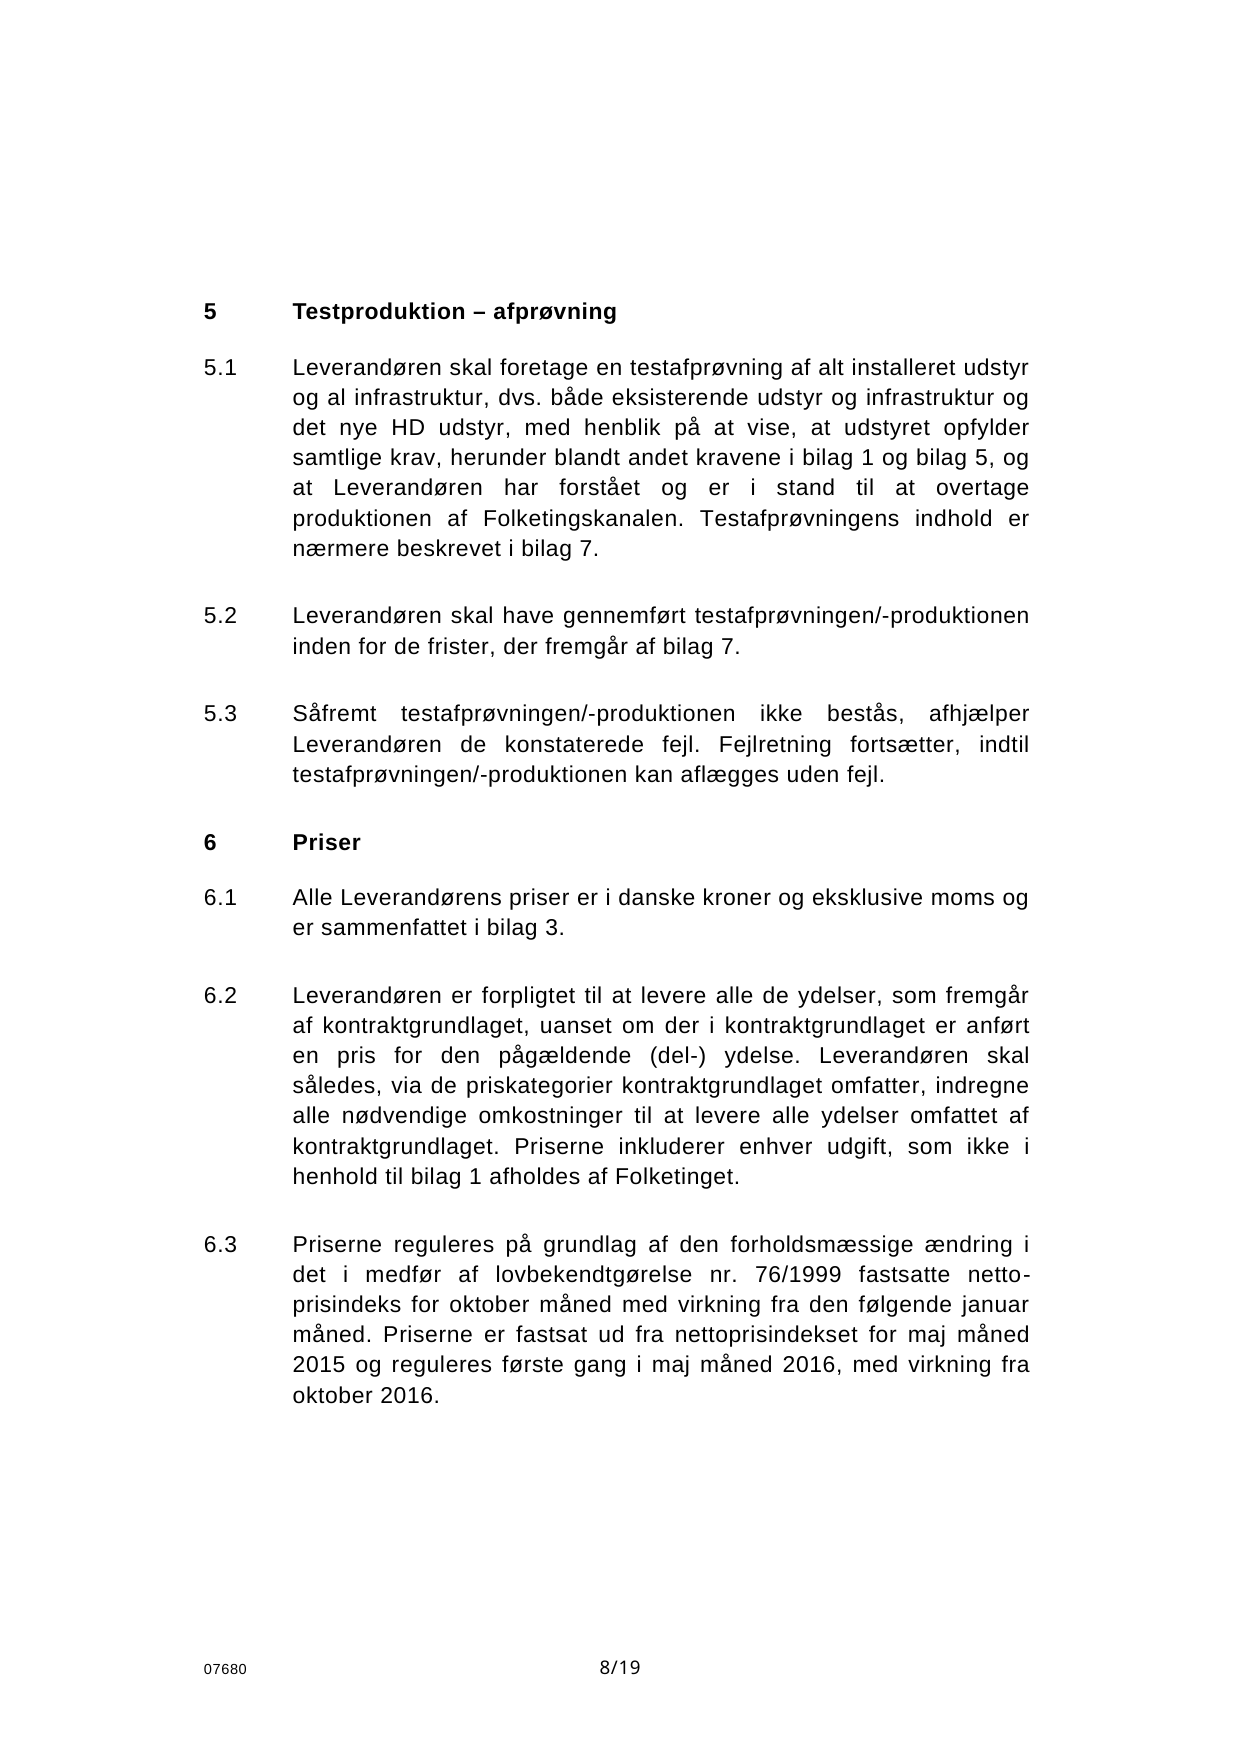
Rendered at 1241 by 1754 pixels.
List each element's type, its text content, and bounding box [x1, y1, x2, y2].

text Priserne reguleres på grundlag af den forholdsmæssige ændring i det i medfør af lovbekendtgørelse nr. 76/1999 fastsatte nettoprisindeks for oktober måned med virkning fra den følgende januar måned. Priserne er fastsat ud fra nettoprisindekset for maj måned 2015 og reguleres første gang i maj måned 2016, med virkning fra oktober 2016. [204, 1231, 1031, 1408]
text Testproduktion – afprøvning [204, 298, 1031, 324]
text Alle Leverandørens priser er i danske kroner og eksklusive moms og er sammenfattet i bilag 3. [204, 884, 1031, 940]
text Leverandøren skal foretage en testafprøvning af alt installeret udstyr og al infrastruktur, dvs. både eksisterende udstyr og infrastruktur og det nye HD udstyr, med henblik på at vise, at udstyret opfylder samtlige krav, herunder blandt andet kravene i bilag 1 og bilag 5, og at Leverandøren har forstået og er i stand til at overtage produktionen af Folketingskanalen. Testafprøvningens indhold er nærmere beskrevet i bilag 7. [204, 353, 1031, 561]
text Leverandøren skal have gennemført testafprøvningen/-produktionen inden for de frister, der fremgår af bilag 7. [204, 602, 1031, 659]
text Såfremt testafprøvningen/-produktionen ikke bestås, afhjælper Leverandøren de konstaterede fejl. Fejlretning fortsætter, indtil testafprøvningen/-produktionen kan aflægges uden fejl. [204, 700, 1031, 787]
text Priser [204, 828, 1031, 855]
text Leverandøren er forpligtet til at levere alle de ydelser, som fremgår af kontraktgrundlaget, uanset om der i kontraktgrundlaget er anført en pris for den pågældende (del-) ydelse. Leverandøren skal således, via de priskategorier kontraktgrundlaget omfatter, indregne alle nødvendige omkostninger til at levere alle ydelser omfattet af kontraktgrundlaget. Priserne inkluderer enhver udgift, som ikke i henhold til bilag 1 afholdes af Folketinget. [204, 982, 1031, 1189]
